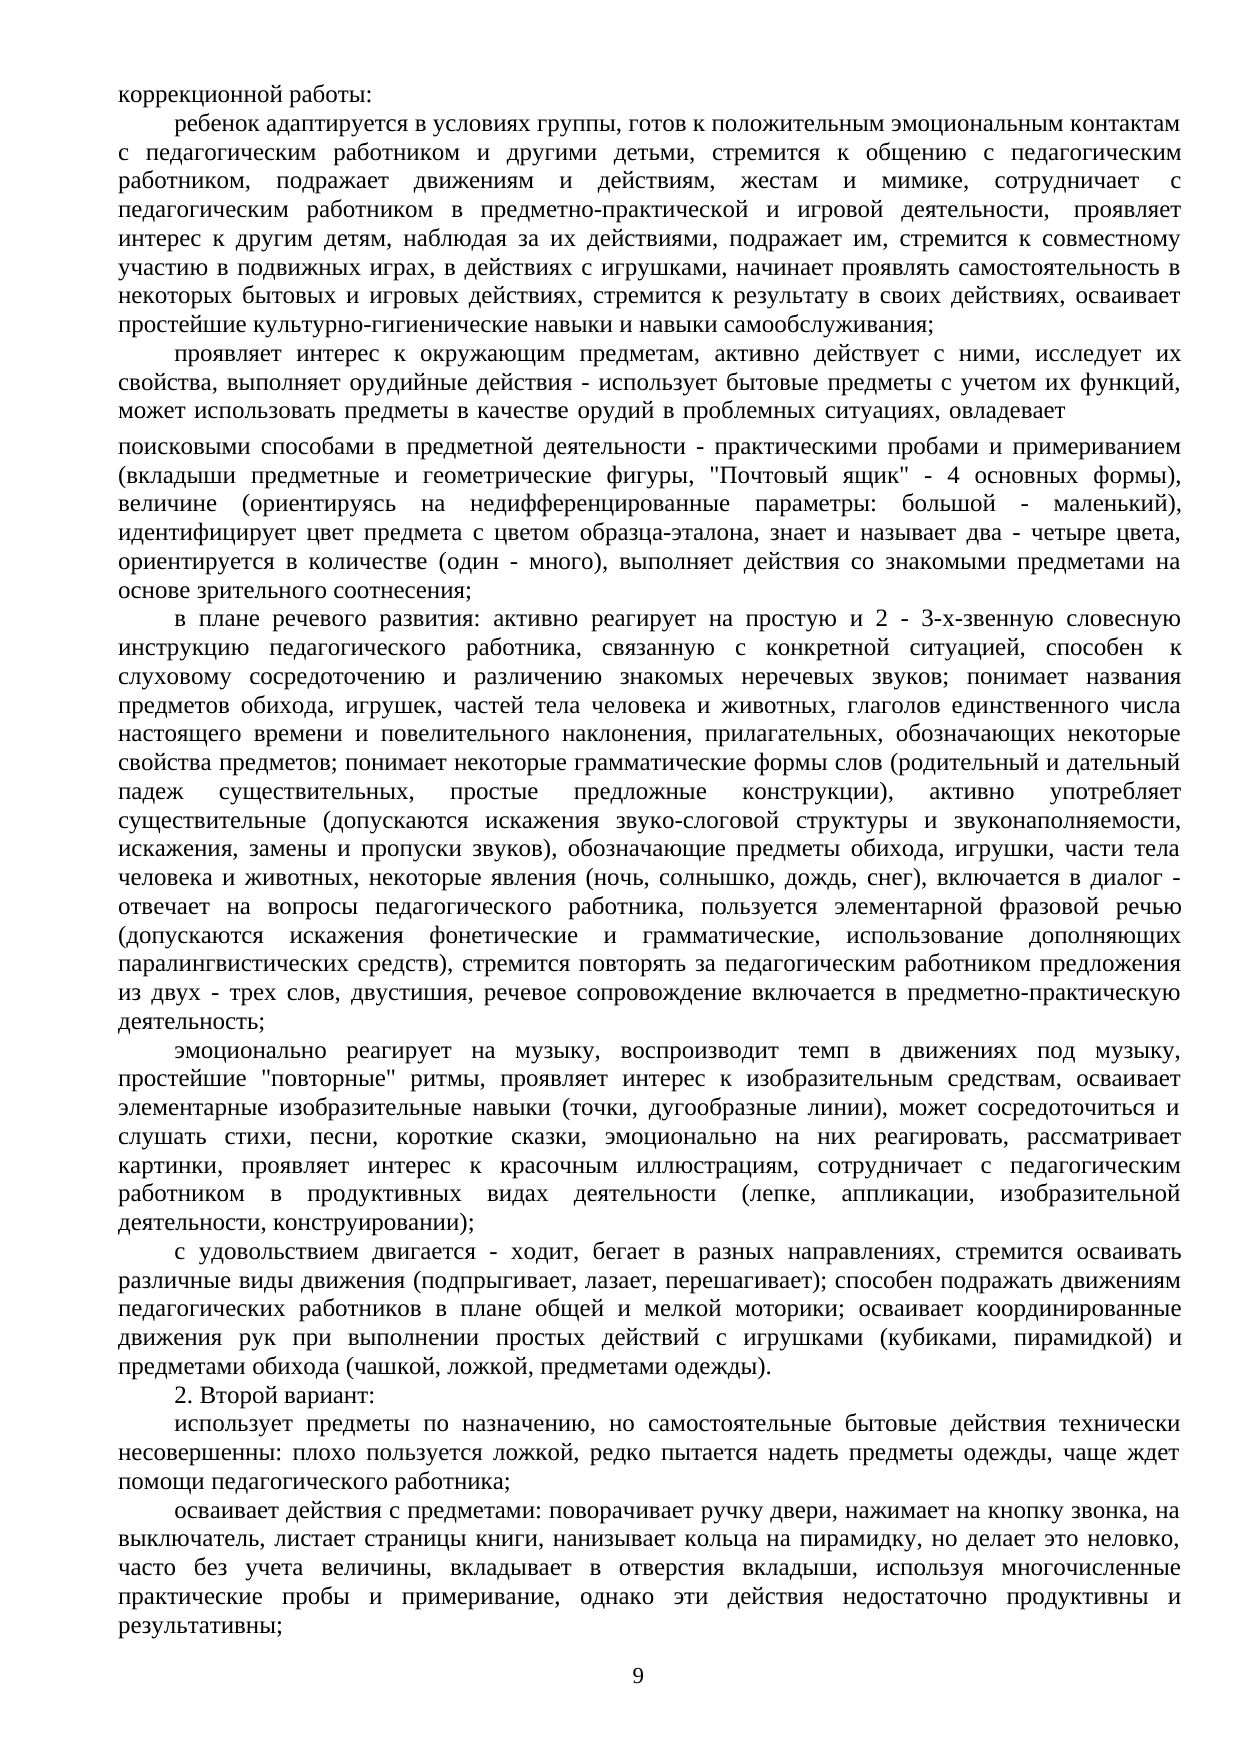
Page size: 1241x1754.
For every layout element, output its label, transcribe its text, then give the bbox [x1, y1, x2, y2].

text проявляет интерес к окружающим предметам, активно действует с ними, исследует их свойства, выполняет орудийные действия - использует бытовые предметы с учетом их функций, может использовать предметы в качестве орудий в проблемных ситуациях, овладевает [118, 338, 1181, 424]
text поисковыми способами в предметной деятельности - практическими пробами и примериванием (вкладыши предметные и геометрические фигуры, "Почтовый ящик" - 4 основных формы), величине (ориентируясь на недифференцированные параметры: большой - маленький), идентифицирует цвет предмета с цветом образца-эталона, знает и называет два - четыре цвета, ориентируется в количестве (один - много), выполняет действия со знакомыми предметами на основе зрительного соотнесения; [118, 431, 1182, 603]
text осваивает действия с предметами: поворачивает ручку двери, нажимает на кнопку звонка, на выключатель, листает страницы книги, нанизывает кольца на пирамидку, но делает это неловко, часто без учета величины, вкладывает в отверстия вкладыши, используя многочисленные практические пробы и примеривание, однако эти действия недостаточно продуктивны и результативны; [118, 1495, 1181, 1638]
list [118, 79, 1181, 108]
text в плане речевого развития: активно реагирует на простую и 2 - 3-х-звенную словесную инструкцию педагогического работника, связанную с конкретной ситуацией, способен к слуховому сосредоточению и различению знакомых неречевых звуков; понимает названия предметов обихода, игрушек, частей тела человека и животных, глаголов единственного числа настоящего времени и повелительного наклонения, прилагательных, обозначающих некоторые свойства предметов; понимает некоторые грамматические формы слов (родительный и дательный падеж существительных, простые предложные конструкции), активно употребляет существительные (допускаются искажения звуко-слоговой структуры и звуконаполняемости, искажения, замены и пропуски звуков), обозначающие предметы обихода, игрушки, части тела человека и животных, некоторые явления (ночь, солнышко, дождь, снег), включается в диалог - отвечает на вопросы педагогического работника, пользуется элементарной фразовой речью (допускаются искажения фонетические и грамматические, использование дополняющих паралингвистических средств), стремится повторять за педагогическим работником предложения из двух - трех слов, двустишия, речевое сопровождение включается в предметно-практическую деятельность; [118, 603, 1182, 1035]
text с удовольствием двигается - ходит, бегает в разных направлениях, стремится осваивать различные виды движения (подпрыгивает, лазает, перешагивает); способен подражать движениям педагогических работников в плане общей и мелкой моторики; осваивает координированные движения рук при выполнении простых действий с игрушками (кубиками, пирамидкой) и предметами обихода (чашкой, ложкой, предметами одежды). [118, 1236, 1182, 1380]
text использует предметы по назначению, но самостоятельные бытовые действия технически несовершенны: плохо пользуется ложкой, редко пытается надеть предметы одежды, чаще ждет помощи педагогического работника; [118, 1408, 1181, 1495]
list Второй вариант: [174, 1380, 1223, 1408]
text ребенок адаптируется в условиях группы, готов к положительным эмоциональным контактам с педагогическим работником и другими детьми, стремится к общению с педагогическим работником, подражает движениям и действиям, жестам и мимике, сотрудничает с педагогическим работником в предметно-практической и игровой деятельности, проявляет интерес к другим детям, наблюдая за их действиями, подражает им, стремится к совместному участию в подвижных играх, в действиях с игрушками, начинает проявлять самостоятельность в некоторых бытовых и игровых действиях, стремится к результату в своих действиях, осваивает простейшие культурно-гигиенические навыки и навыки самообслуживания; [118, 108, 1182, 338]
text эмоционально реагирует на музыку, воспроизводит темп в движениях под музыку, простейшие "повторные" ритмы, проявляет интерес к изобразительным средствам, осваивает элементарные изобразительные навыки (точки, дугообразные линии), может сосредоточиться и слушать стихи, песни, короткие сказки, эмоционально на них реагировать, рассматривает картинки, проявляет интерес к красочным иллюстрациям, сотрудничает с педагогическим работником в продуктивных видах деятельности (лепке, аппликации, изобразительной деятельности, конструировании); [118, 1035, 1181, 1236]
